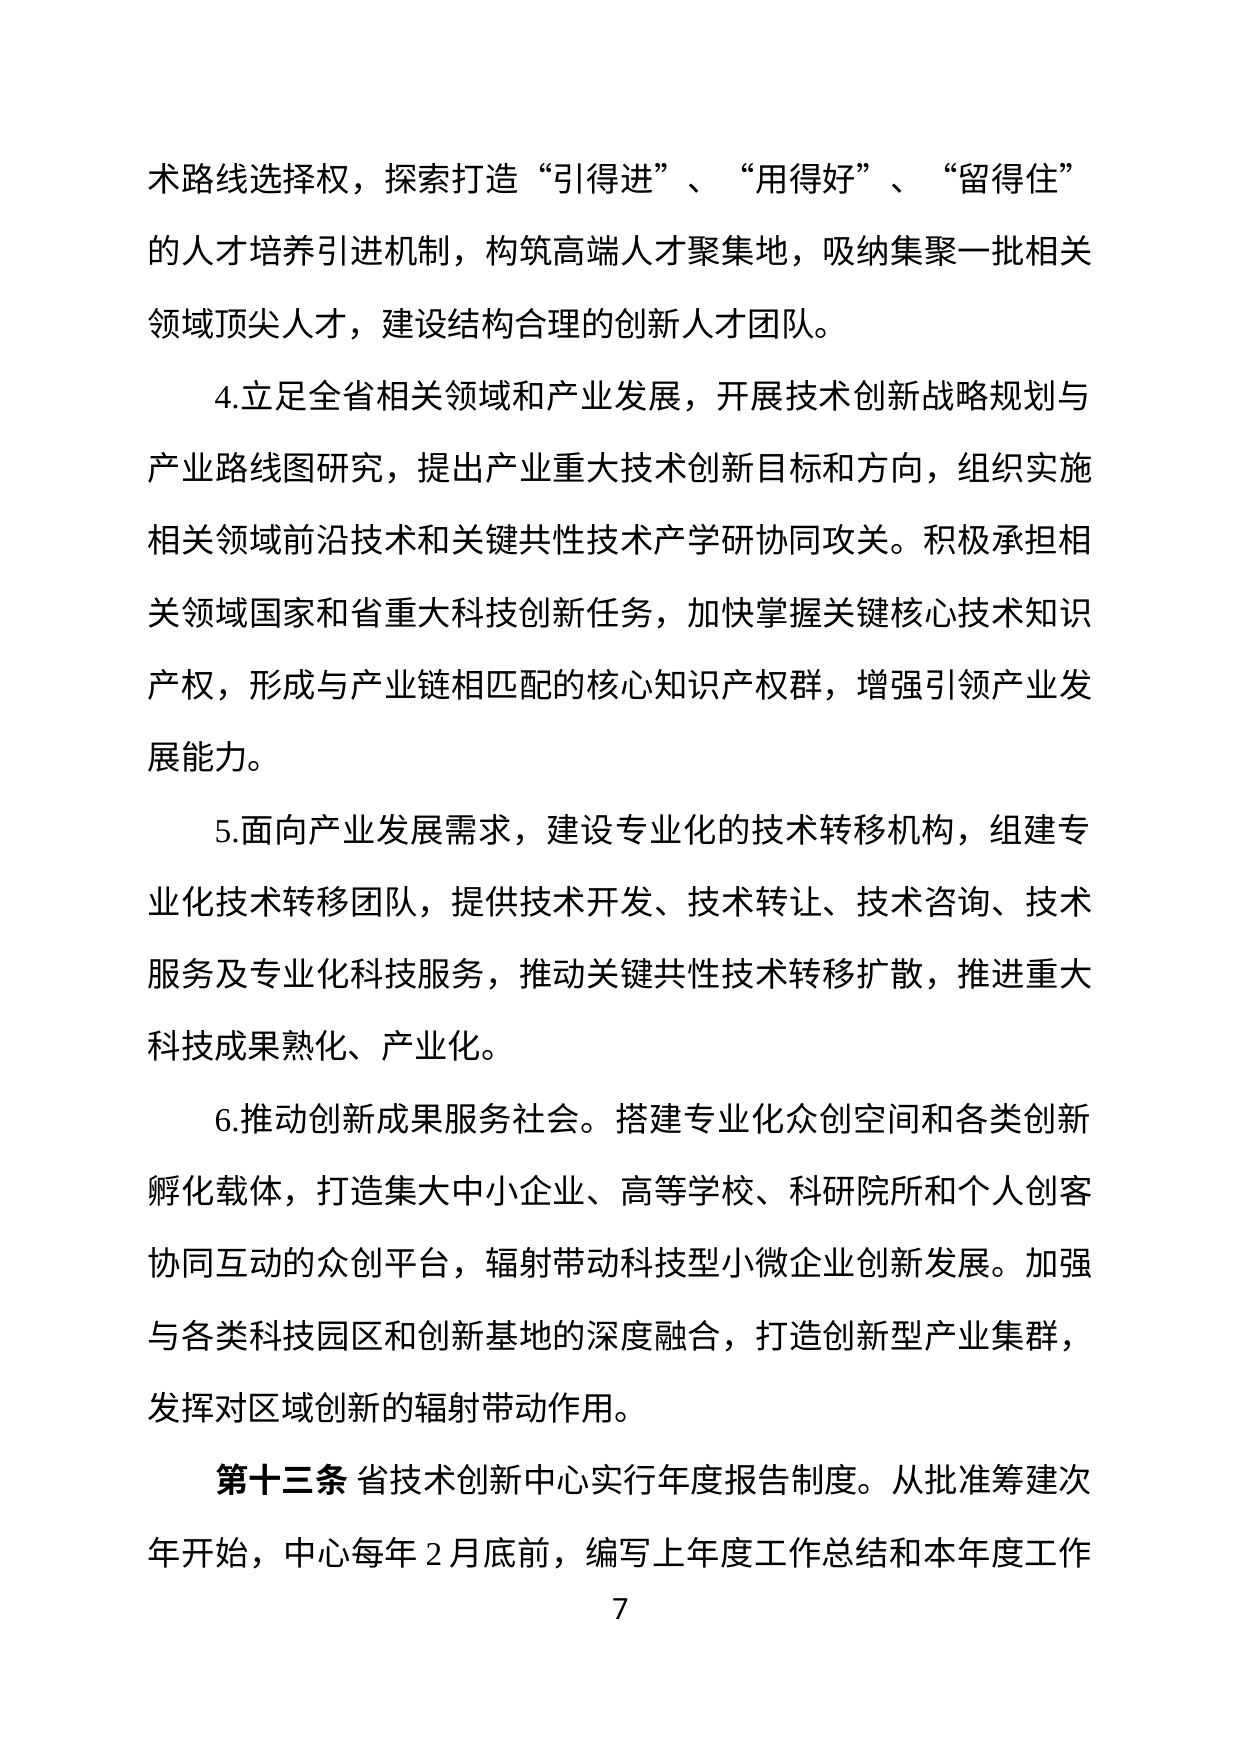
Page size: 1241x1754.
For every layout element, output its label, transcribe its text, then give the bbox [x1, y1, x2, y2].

text 5.面向产业发展需求，建设专业化的技术转移机构，组建专业化技术转移团队，提供技术开发、技术转让、技术咨询、技术服务及专业化科技服务，推动关键共性技术转移扩散，推进重大科技成果熟化、产业化。 [148, 803, 1092, 1068]
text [148, 153, 1092, 346]
text 4.立足全省相关领域和产业发展，开展技术创新战略规划与产业路线图研究，提出产业重大技术创新目标和方向，组织实施相关领域前沿技术和关键共性技术产学研协同攻关。积极承担相关领域国家和省重大科技创新任务，加快掌握关键核心技术知识产权，形成与产业链相匹配的核心知识产权群，增强引领产业发展能力。 [148, 370, 1092, 779]
text 6.推动创新成果服务社会。搭建专业化众创空间和各类创新孵化载体，打造集大中小企业、高等学校、科研院所和个人创客协同互动的众创平台，辐射带动科技型小微企业创新发展。加强与各类科技园区和创新基地的深度融合，打造创新型产业集群，发挥对区域创新的辐射带动作用。 [148, 1093, 1092, 1430]
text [148, 1454, 1092, 1574]
